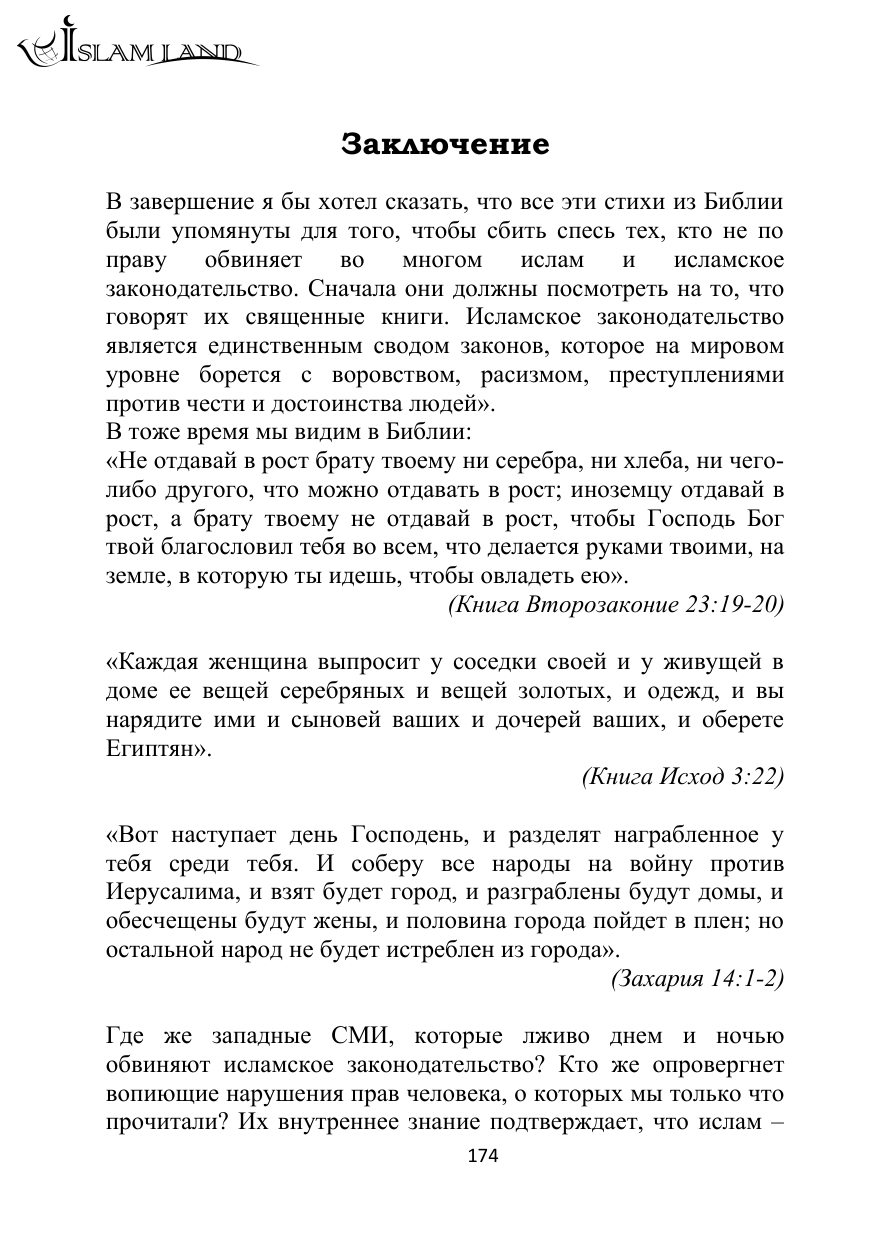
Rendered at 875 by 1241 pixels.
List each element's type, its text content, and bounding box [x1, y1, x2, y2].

text В тоже время мы видим в Библии: [106, 416, 785, 445]
text «Не отдавай в рост брату твоему ни серебра, ни хлеба, ни чего-либо другого, что можно отдавать в рост; иноземцу отдавай в рост, а брату твоему не отдавай в рост, чтобы Господь Бог твой благословил тебя во всем, что делается руками твоими, на земле, в которую ты идешь, чтобы овладеть ею». [106, 445, 785, 589]
text «Вот наступает день Господень, и разделят награбленное у тебя среди тебя. И соберу все народы на войну против Иерусалима, и взят будет город, и разграблены будут домы, и обесчещены будут жены, и половина города пойдет в плен; но остальной народ не будет истреблен из города». [106, 819, 785, 963]
picture [17, 15, 261, 67]
text Заключение [106, 125, 785, 161]
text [106, 1020, 785, 1135]
text (Книга Второзаконие 23:19-20) [106, 589, 785, 618]
text В завершение я бы хотел сказать, что все эти стихи из Библии были упомянуты для того, чтобы сбить спесь тех, кто не по праву обвиняет во многом ислам и исламское законодательство. Сначала они должны посмотреть на то, что говорят их священные книги. Исламское законодательство является единственным сводом законов, которое на мировом уровне борется с воровством, расизмом, преступлениями против чести и достоинства людей». [106, 186, 785, 416]
text (Захария 14:1-2) [106, 963, 785, 991]
text (Книга Исход 3:22) [106, 761, 785, 790]
text «Каждая женщина выпросит у соседки своей и у живущей в доме ее вещей серебряных и вещей золотых, и одежд, и вы нарядите ими и сыновей ваших и дочерей ваших, и оберете Египтян». [106, 646, 785, 761]
